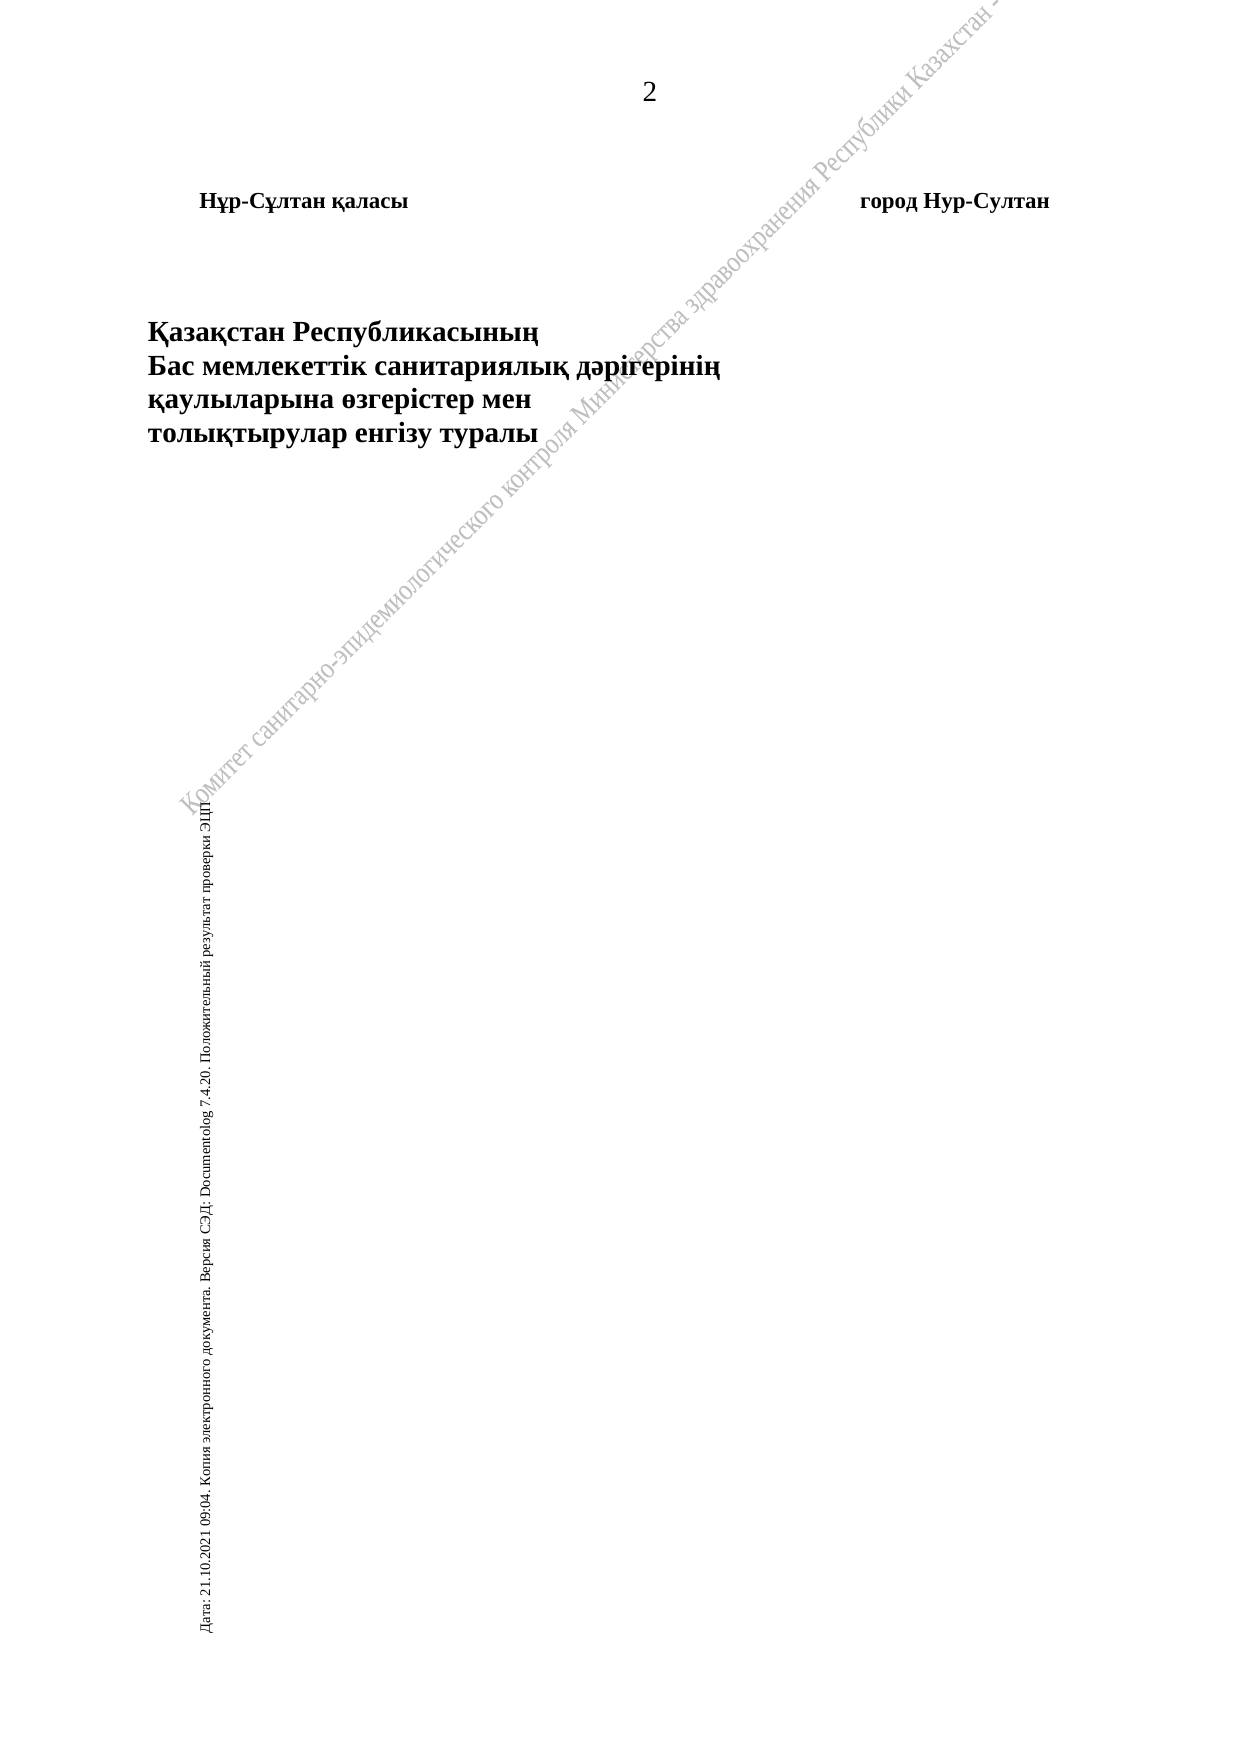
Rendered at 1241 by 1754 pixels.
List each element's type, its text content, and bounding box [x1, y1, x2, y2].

text Нұр-Сұлтан қаласы город Нур-Султан [148, 188, 1152, 214]
text Бас мемлекеттік санитариялық дәрігерінің [148, 348, 1152, 382]
text қаулыларына өзгерістер мен [148, 382, 1152, 415]
text Қазақстан Республикасының [148, 314, 1152, 348]
text толықтырулар енгізу туралы [148, 415, 1152, 449]
